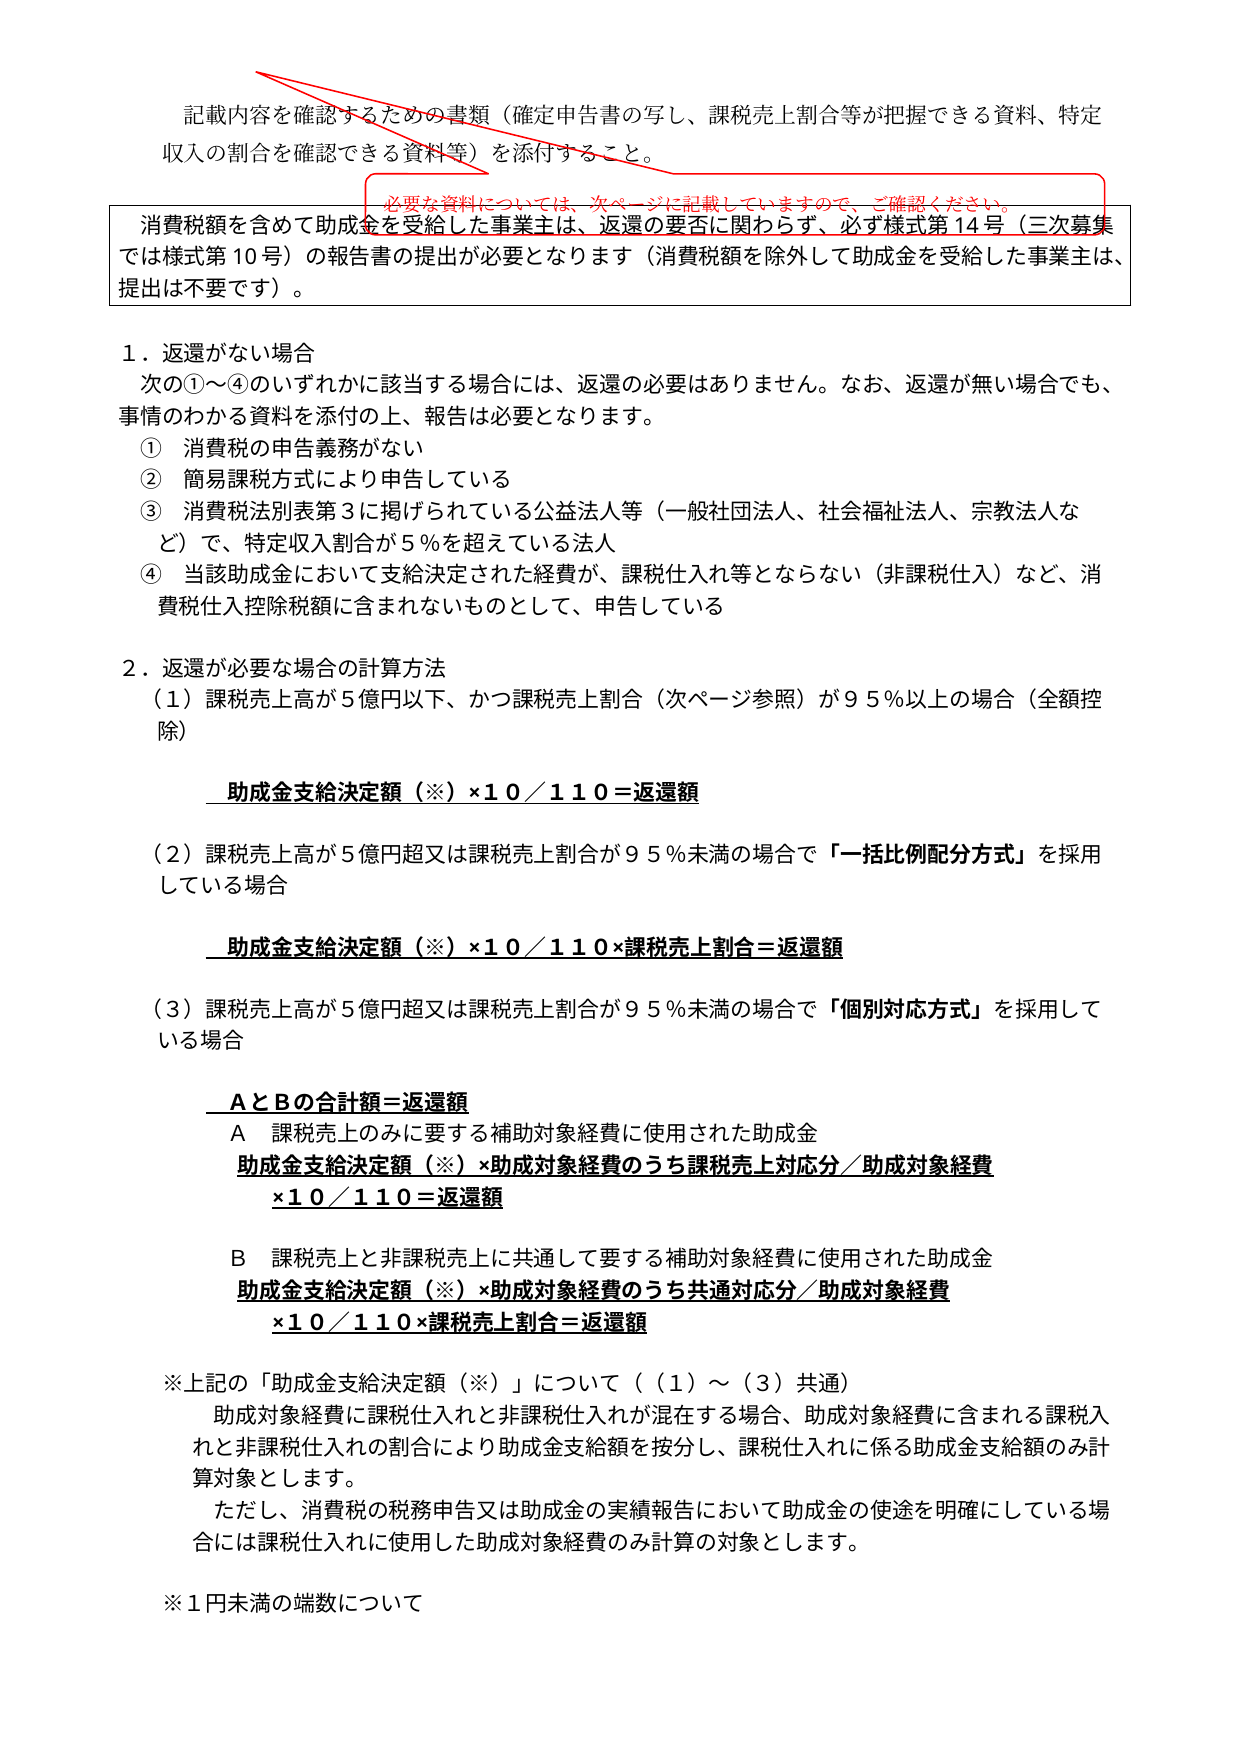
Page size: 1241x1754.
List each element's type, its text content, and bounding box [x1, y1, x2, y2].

text ただし、消費税の税務申告又は助成金の実績報告において助成金の使途を明確にしている場合には課税仕入れに使用した助成対象経費のみ計算の対象とします。 [192, 1493, 1122, 1556]
text 次の①～④のいずれかに該当する場合には、返還の必要はありません。なお、返還が無い場合でも、事情のわかる資料を添付の上、報告は必要となります。 [118, 367, 1122, 431]
text Ｂ 課税売上と非課税売上に共通して要する補助対象経費に使用された助成金 [118, 1241, 1122, 1273]
text ② 簡易課税方式により申告している [118, 462, 1122, 494]
text （３）課税売上高が５億円超又は課税売上割合が９５％未満の場合で「個別対応方式」を採用している場合 [118, 992, 1122, 1055]
text 記載内容を確認するための書類（確定申告書の写し、課税売上割合等が把握できる資料、特定収入の割合を確認できる資料等）を添付すること。 [359, 95, 1122, 170]
text 助成金支給決定額（※）×１０／１１０×課税売上割合＝返還額 [118, 930, 1122, 962]
text （１）課税売上高が５億円以下、かつ課税売上割合（次ページ参照）が９５％以上の場合（全額控除） [118, 682, 1122, 746]
text 助成金支給決定額（※）×助成対象経費のうち共通対応分／助成対象経費 [118, 1273, 1122, 1305]
text ＡとＢの合計額＝返還額 [140, 1085, 1122, 1116]
text ※１円未満の端数について [140, 1586, 1122, 1618]
text ×１０／１１０×課税売上割合＝返還額 [140, 1305, 1122, 1337]
text 助成金支給決定額（※）×１０／１１０＝返還額 [118, 775, 1122, 807]
text ① 消費税の申告義務がない [118, 431, 1122, 462]
text ×１０／１１０＝返還額 [140, 1180, 1122, 1212]
text ④ 当該助成金において支給決定された経費が、課税仕入れ等とならない（非課税仕入）など、消費税仕入控除税額に含まれないものとして、申告している [118, 557, 1122, 621]
text 助成金支給決定額（※）×助成対象経費のうち課税売上対応分／助成対象経費 [118, 1148, 1122, 1180]
text ※上記の「助成金支給決定額（※）」について（（１）～（３）共通） [118, 1366, 1122, 1398]
text （２）課税売上高が５億円超又は課税売上割合が９５％未満の場合で「一括比例配分方式」を採用している場合 [118, 837, 1122, 900]
text ２．返還が必要な場合の計算方法 [118, 651, 1122, 682]
text 助成対象経費に課税仕入れと非課税仕入れが混在する場合、助成対象経費に含まれる課税入れと非課税仕入れの割合により助成金支給額を按分し、課税仕入れに係る助成金支給額のみ計算対象とします。 [192, 1398, 1122, 1493]
text １．返還がない場合 [118, 336, 1122, 367]
text 記載内容を確認するための書類（確定申告書の写し、課税売上割合等が把握できる資料、特定収入の割合を確認できる資料等）を添付すること。 [313, 95, 650, 170]
text Ａ 課税売上のみに要する補助対象経費に使用された助成金 [118, 1116, 1122, 1148]
text ③ 消費税法別表第３に掲げられている公益法人等（一般社団法人、社会福祉法人、宗教法人など）で、特定収入割合が５％を超えている法人 [118, 494, 1122, 557]
text 消費税額を含めて助成金を受給した事業主は、返還の要否に関わらず、必ず様式第14号（三次募集では様式第10号）の報告書の提出が必要となります（消費税額を除外して助成金を受給した事業主は、提出は不要です）。 [110, 206, 1130, 305]
text 記載内容を確認するための書類（確定申告書の写し、課税売上割合等が把握できる資料、特定収入の割合を確認できる資料等）を添付すること。 [118, 95, 475, 170]
